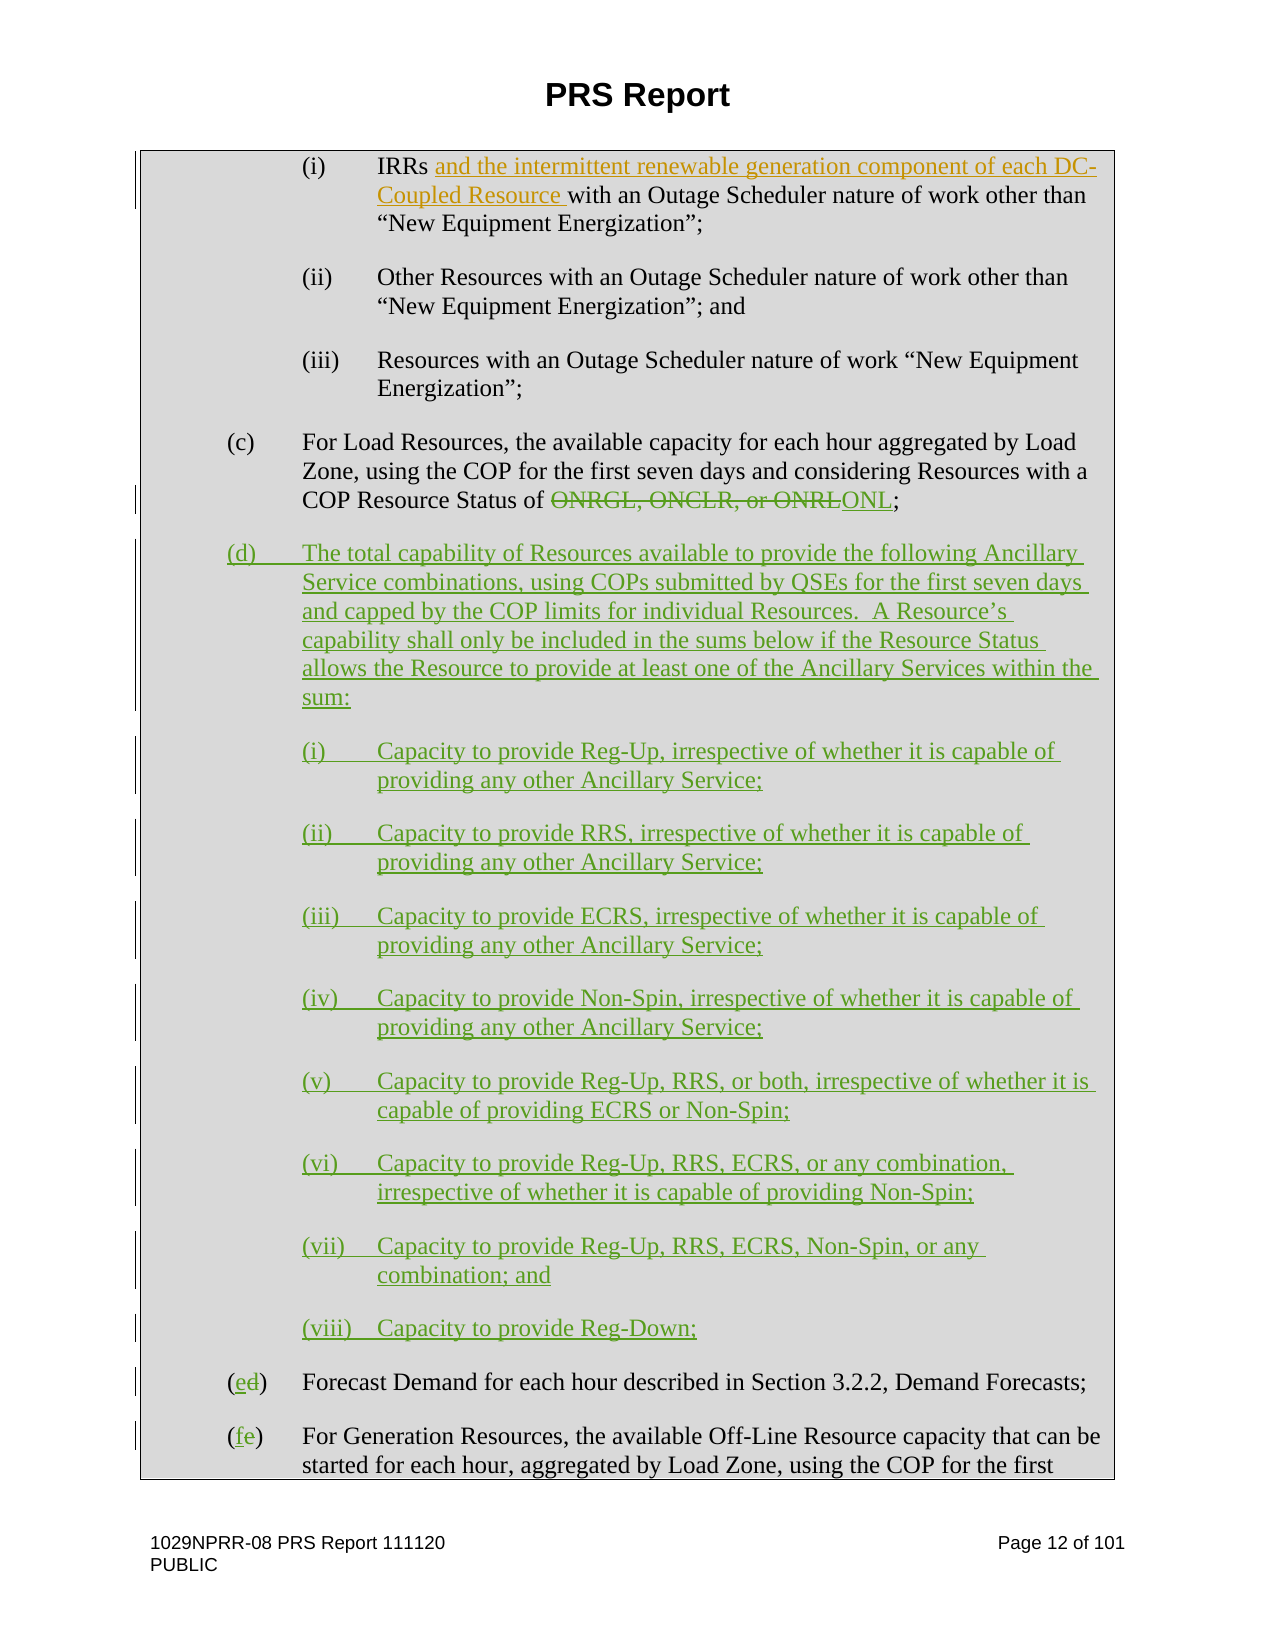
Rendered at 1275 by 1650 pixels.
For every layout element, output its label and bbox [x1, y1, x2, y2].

table_header [141, 151, 1114, 1478]
